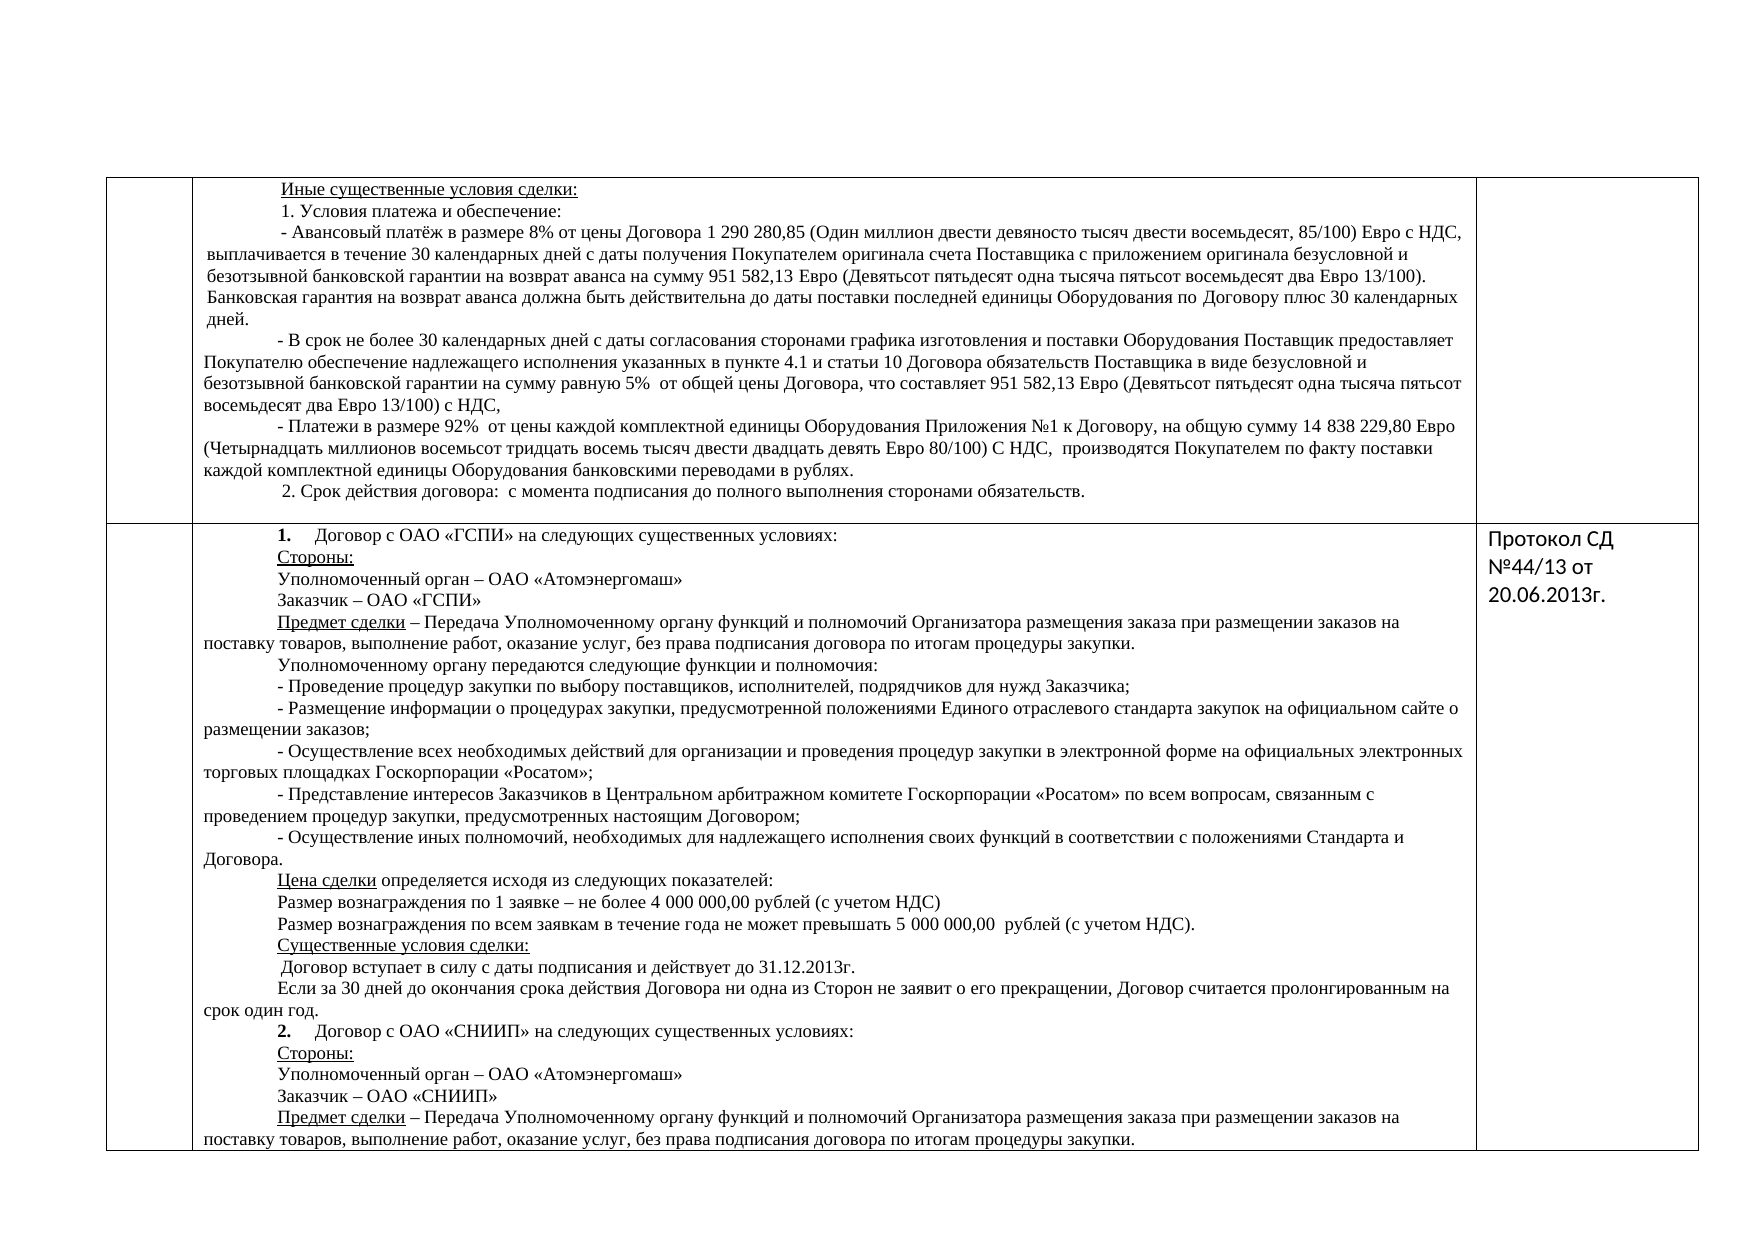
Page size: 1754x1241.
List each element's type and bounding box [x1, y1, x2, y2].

table_cell [1477, 178, 1698, 523]
table_cell [107, 524, 192, 1149]
table_cell [107, 178, 192, 523]
table_cell [193, 178, 1476, 523]
table_cell [1477, 524, 1698, 1149]
table_cell [193, 524, 1476, 1149]
